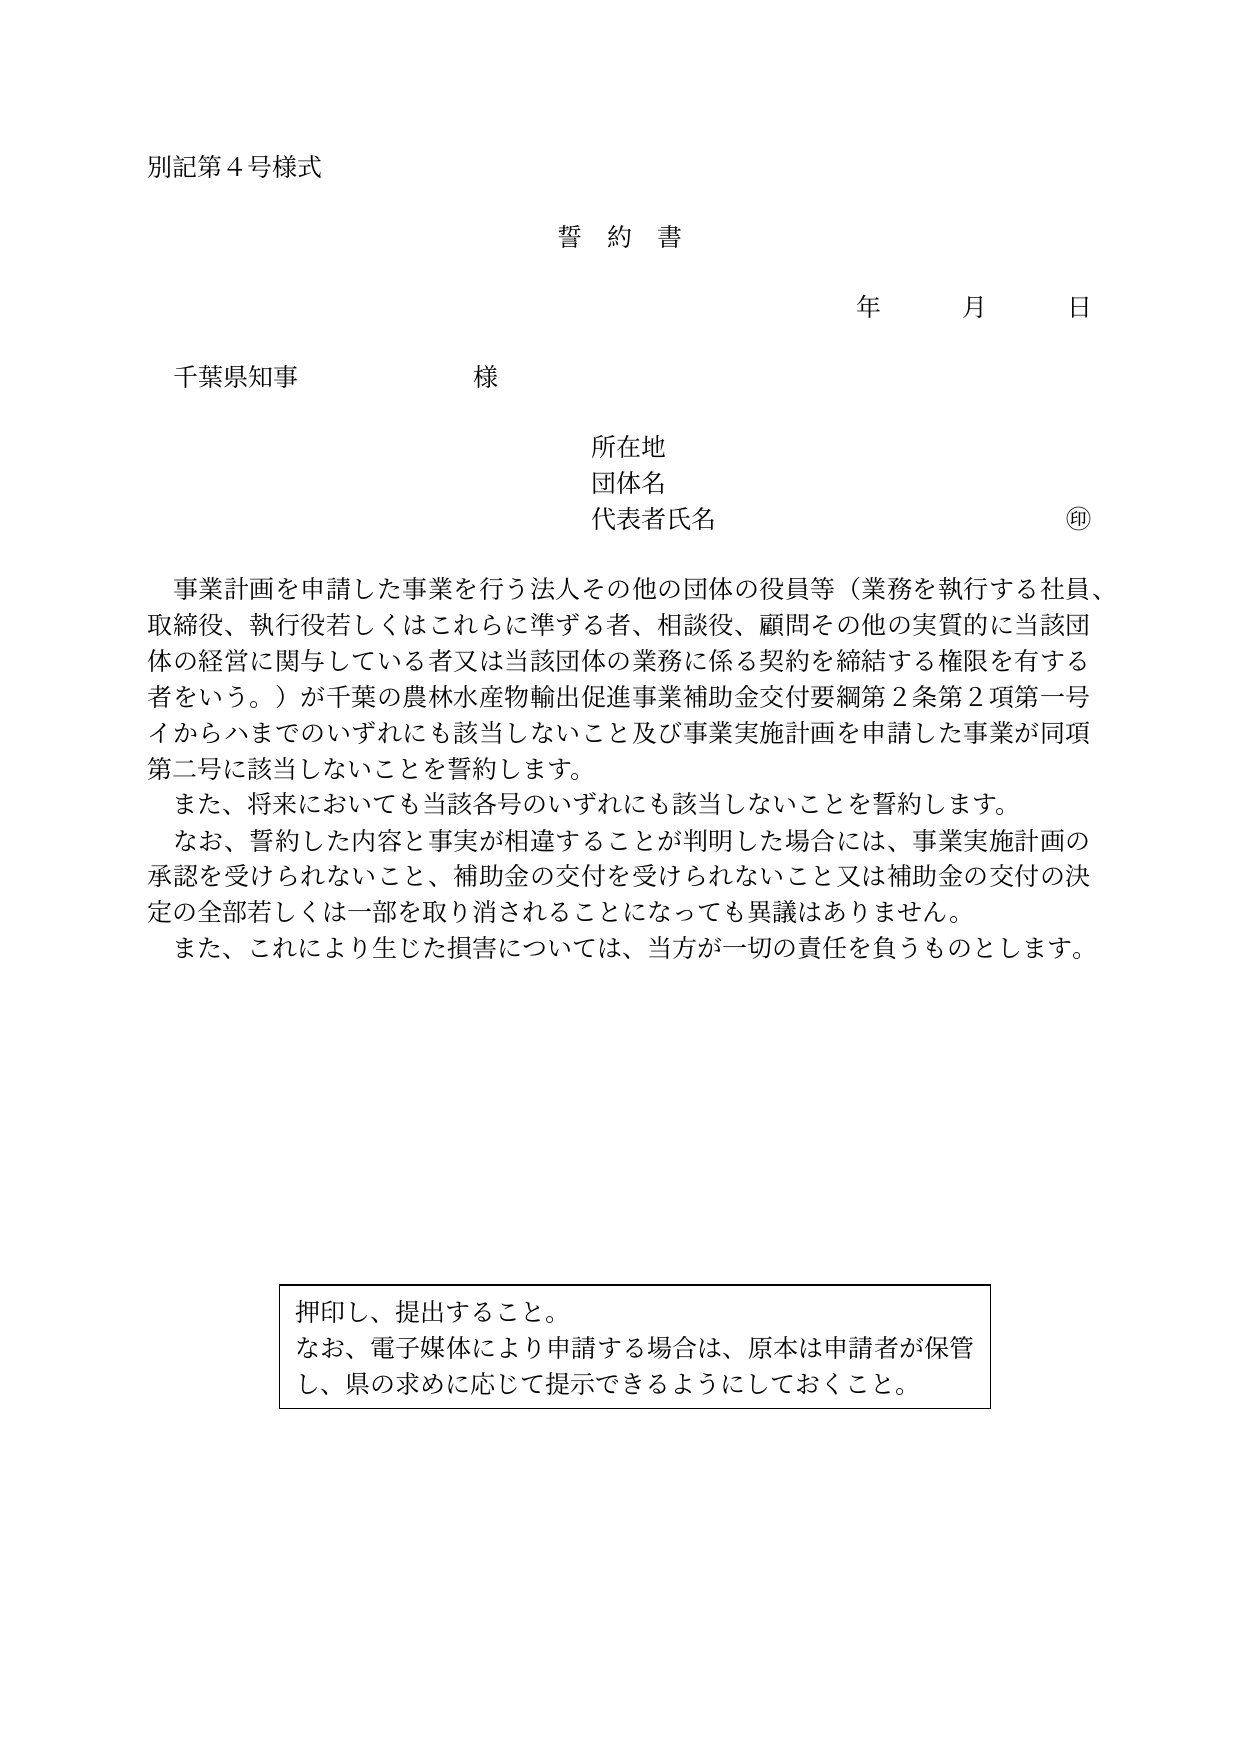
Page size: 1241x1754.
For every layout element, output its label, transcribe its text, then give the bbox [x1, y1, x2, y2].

text 誓 約 書 [148, 218, 1092, 254]
text また、将来においても当該各号のいずれにも該当しないことを誓約します。 [148, 785, 1092, 821]
text なお、誓約した内容と事実が相違することが判明した場合には、事業実施計画の承認を受けられないこと、補助金の交付を受けられないこと又は補助金の交付の決定の全部若しくは一部を取り消されることになっても異議はありません。 [148, 821, 1092, 929]
text 事業計画を申請した事業を行う法人その他の団体の役員等（業務を執行する社員、取締役、執行役若しくはこれらに準ずる者、相談役、顧問その他の実質的に当該団体の経営に関与している者又は当該団体の業務に係る契約を締結する権限を有する者をいう。）が千葉の農林水産物輸出促進事業補助金交付要綱第２条第２項第一号イからハまでのいずれにも該当しないこと及び事業実施計画を申請した事業が同項第二号に該当しないことを誓約します。 [148, 569, 1092, 785]
text 団体名 [148, 464, 1092, 499]
text 所在地 [148, 428, 1092, 464]
text 別記第４号様式 [148, 148, 1092, 184]
text 千葉県知事 様 [173, 358, 1092, 394]
text 年月日 [148, 288, 1092, 324]
text 代表者氏名 ㊞ [148, 499, 1092, 536]
text また、これにより生じた損害については、当方が一切の責任を負うものとします。 [148, 929, 1092, 965]
